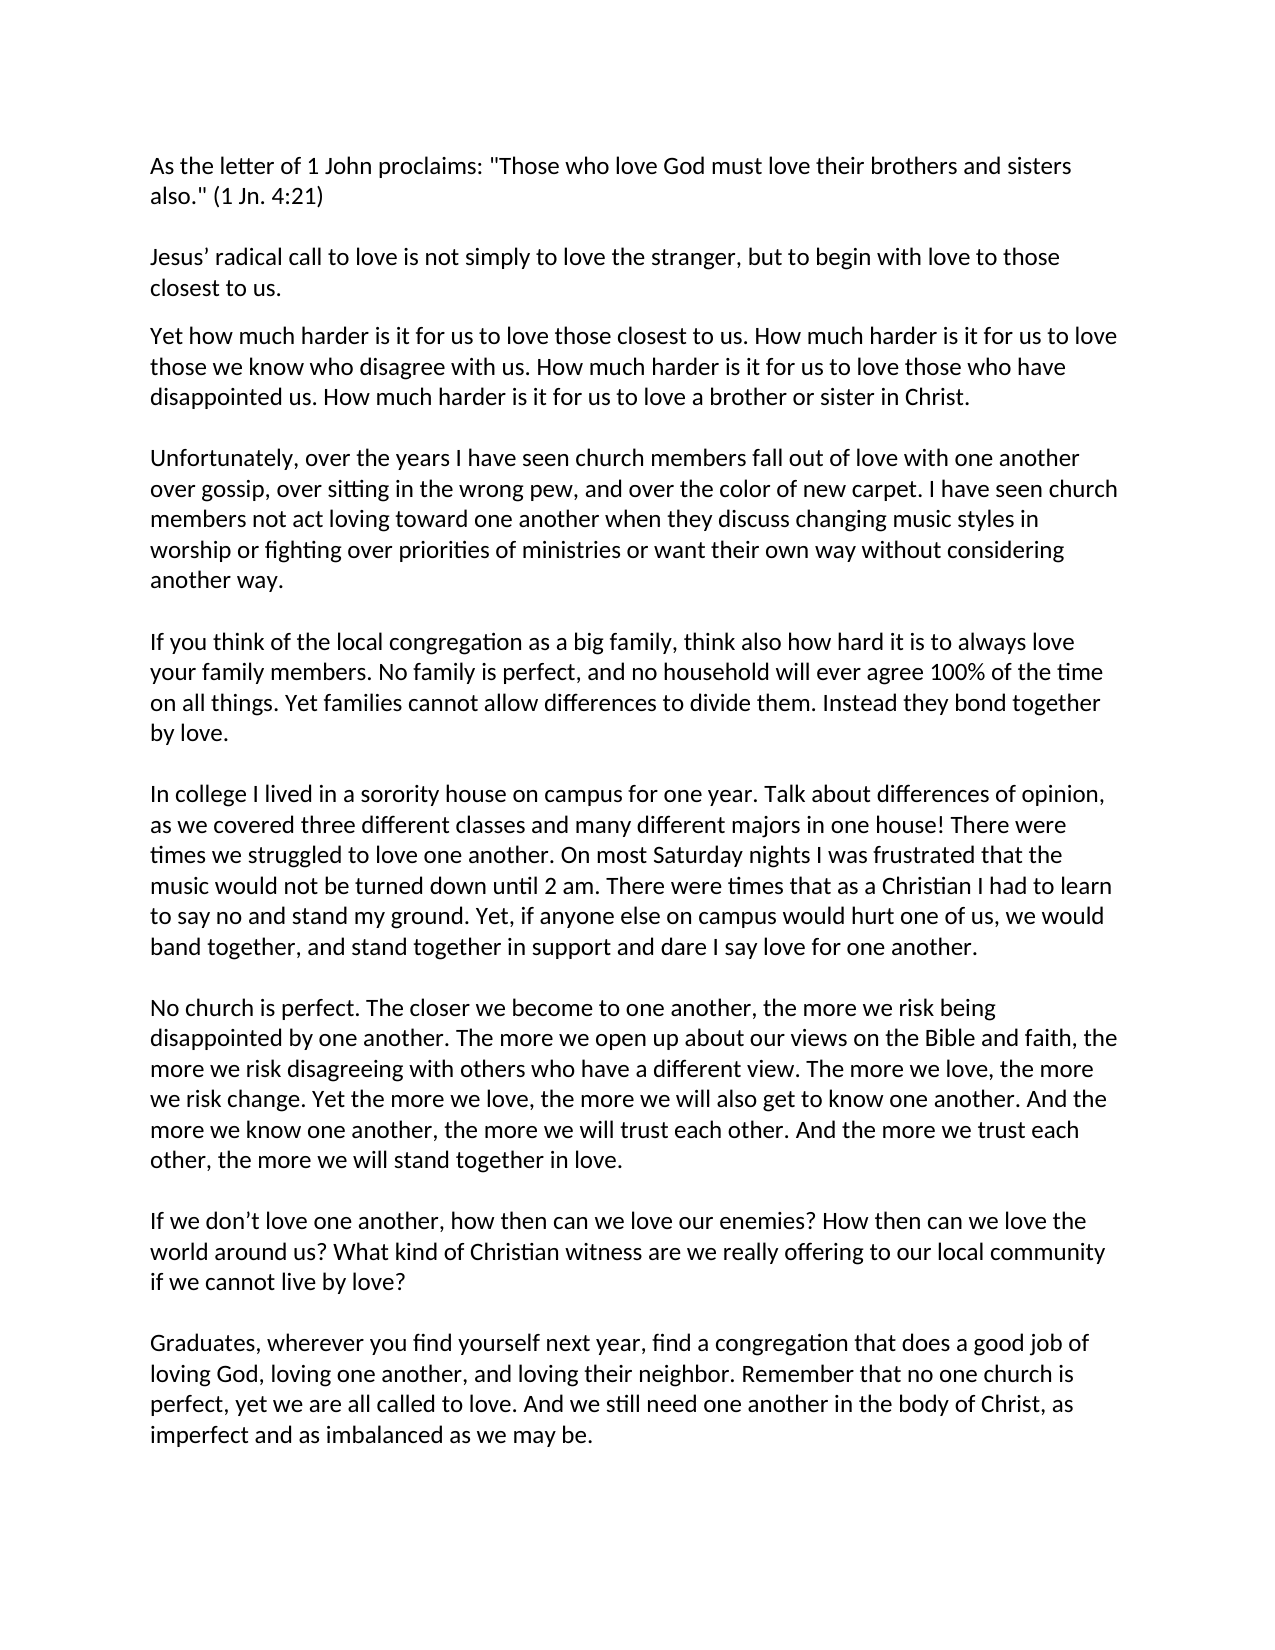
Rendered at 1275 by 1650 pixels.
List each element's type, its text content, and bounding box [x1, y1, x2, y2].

text Yet how much harder is it for us to love those closest to us. How much harder is it for us to love those we know who disagree with us. How much harder is it for us to love those who have disappointed us. How much harder is it for us to love a brother or sister in Christ. [150, 320, 1125, 412]
text Unfortunately, over the years I have seen church members fall out of love with one another over gossip, over sitting in the wrong pew, and over the color of new carpet. I have seen church members not act loving toward one another when they discuss changing music styles in worship or fighting over priorities of ministries or want their own way without considering another way. [150, 442, 1125, 595]
text Graduates, wherever you find yourself next year, find a congregation that does a good job of loving God, loving one another, and loving their neighbor. Remember that no one church is perfect, yet we are all called to love. And we still need one another in the body of Christ, as imperfect and as imbalanced as we may be. [150, 1328, 1125, 1450]
text If we don’t love one another, how then can we love our enemies? How then can we love the world around us? What kind of Christian witness are we really offering to our local community if we cannot live by love? [150, 1206, 1125, 1297]
text In college I lived in a sorority house on campus for one year. Talk about differences of opinion, as we covered three different classes and many different majors in one house! There were times we struggled to love one another. On most Saturday nights I was frustrated that the music would not be turned down until 2 am. There were times that as a Christian I had to learn to say no and stand my ground. Yet, if anyone else on campus would hurt one of us, we would band together, and stand together in support and dare I say love for one another. [150, 778, 1125, 961]
text Jesus’ radical call to love is not simply to love the stranger, but to begin with love to those closest to us. [150, 242, 1125, 303]
text As the letter of 1 John proclaims: "Those who love God must love their brothers and sisters also." (1 Jn. 4:21) [150, 150, 1125, 211]
text If you think of the local congregation as a big family, think also how hard it is to always love your family members. No family is perfect, and no household will ever agree 100% of the time on all things. Yet families cannot allow differences to divide them. Instead they bond together by love. [150, 626, 1125, 748]
text No church is perfect. The closer we become to one another, the more we risk being disappointed by one another. The more we open up about our views on the Bible and faith, the more we risk disagreeing with others who have a different view. The more we love, the more we risk change. Yet the more we love, the more we will also get to know one another. And the more we know one another, the more we will trust each other. And the more we trust each other, the more we will stand together in love. [150, 992, 1125, 1175]
